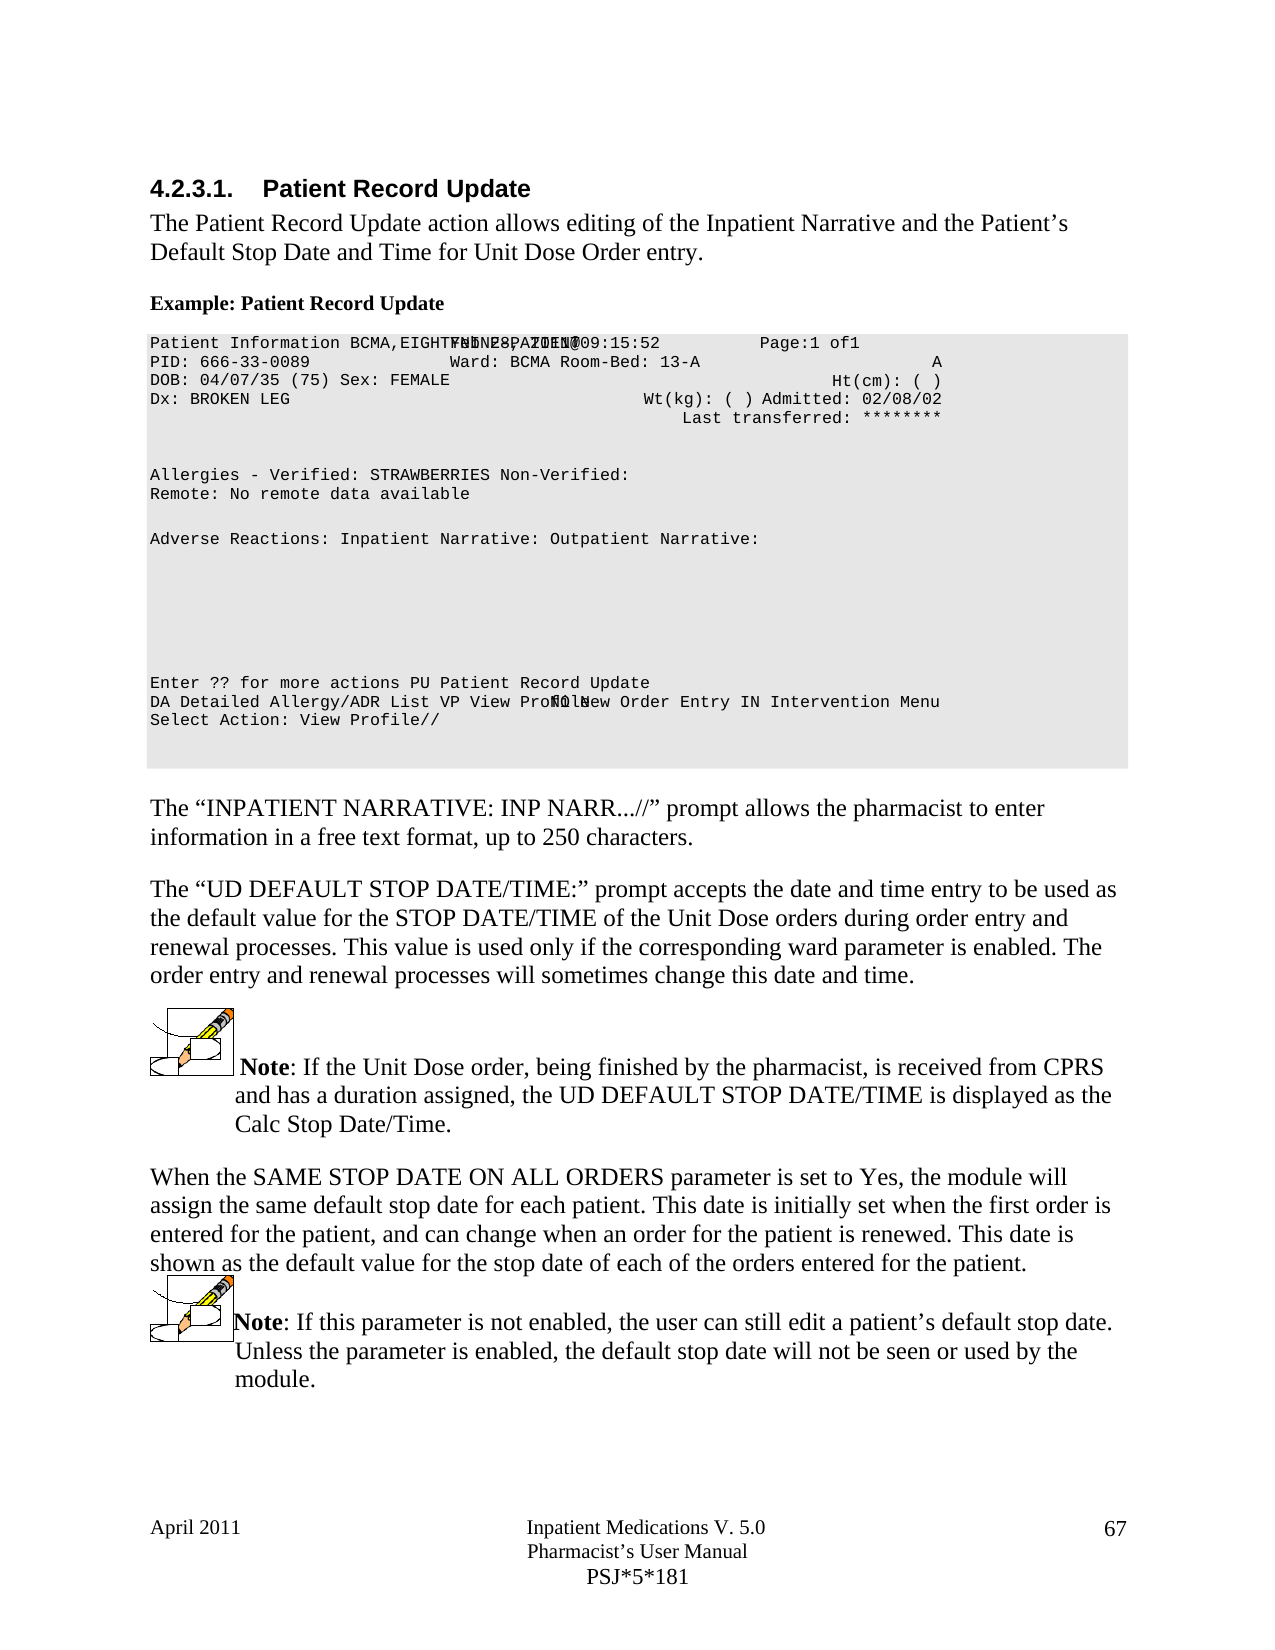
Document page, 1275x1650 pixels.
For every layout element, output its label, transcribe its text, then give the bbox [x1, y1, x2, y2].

text Example: Patient Record Update [150, 291, 1154, 314]
text When the SAME STOP DATE ON ALL ORDERS parameter is set to Yes, the module will assign the same default stop date for each patient. This date is initially set when the first order is entered for the patient, and can change when an order for the patient is renewed. This date is shown as the default value for the stop date of each of the orders entered for the patient. [150, 1162, 1119, 1277]
text The “INPATIENT NARRATIVE: INP NARR...//” prompt allows the pharmacist to enter information in a free text format, up to 250 characters. [150, 793, 1047, 851]
subtitle Patient Record Update [150, 173, 1154, 202]
text The Patient Record Update action allows editing of the Inpatient Narrative and the Patient’s Default Stop Date and Time for Unit Dose Order entry. [150, 209, 1112, 266]
picture [151, 1325, 178, 1341]
text The “UD DEFAULT STOP DATE/TIME:” prompt accepts the date and time entry to be used as the default value for the STOP DATE/TIME of the Unit Dose orders during order entry and renewal processes. This value is used only if the corresponding ward parameter is enabled. The order entry and renewal processes will sometimes change this date and time. [150, 874, 1119, 989]
picture [168, 1277, 233, 1341]
picture [151, 1058, 178, 1075]
text Note: If the Unit Dose order, being finished by the pharmacist, is received from CPRS and has a duration assigned, the UD DEFAULT STOP DATE/TIME is displayed as the Calc Stop Date/Time. [234, 1052, 1119, 1138]
picture [168, 1009, 233, 1075]
text Note: If this parameter is not enabled, the user can still edit a patient’s default stop date. Unless the parameter is enabled, the default stop date will not be seen or used by the module. [233, 1308, 1115, 1393]
